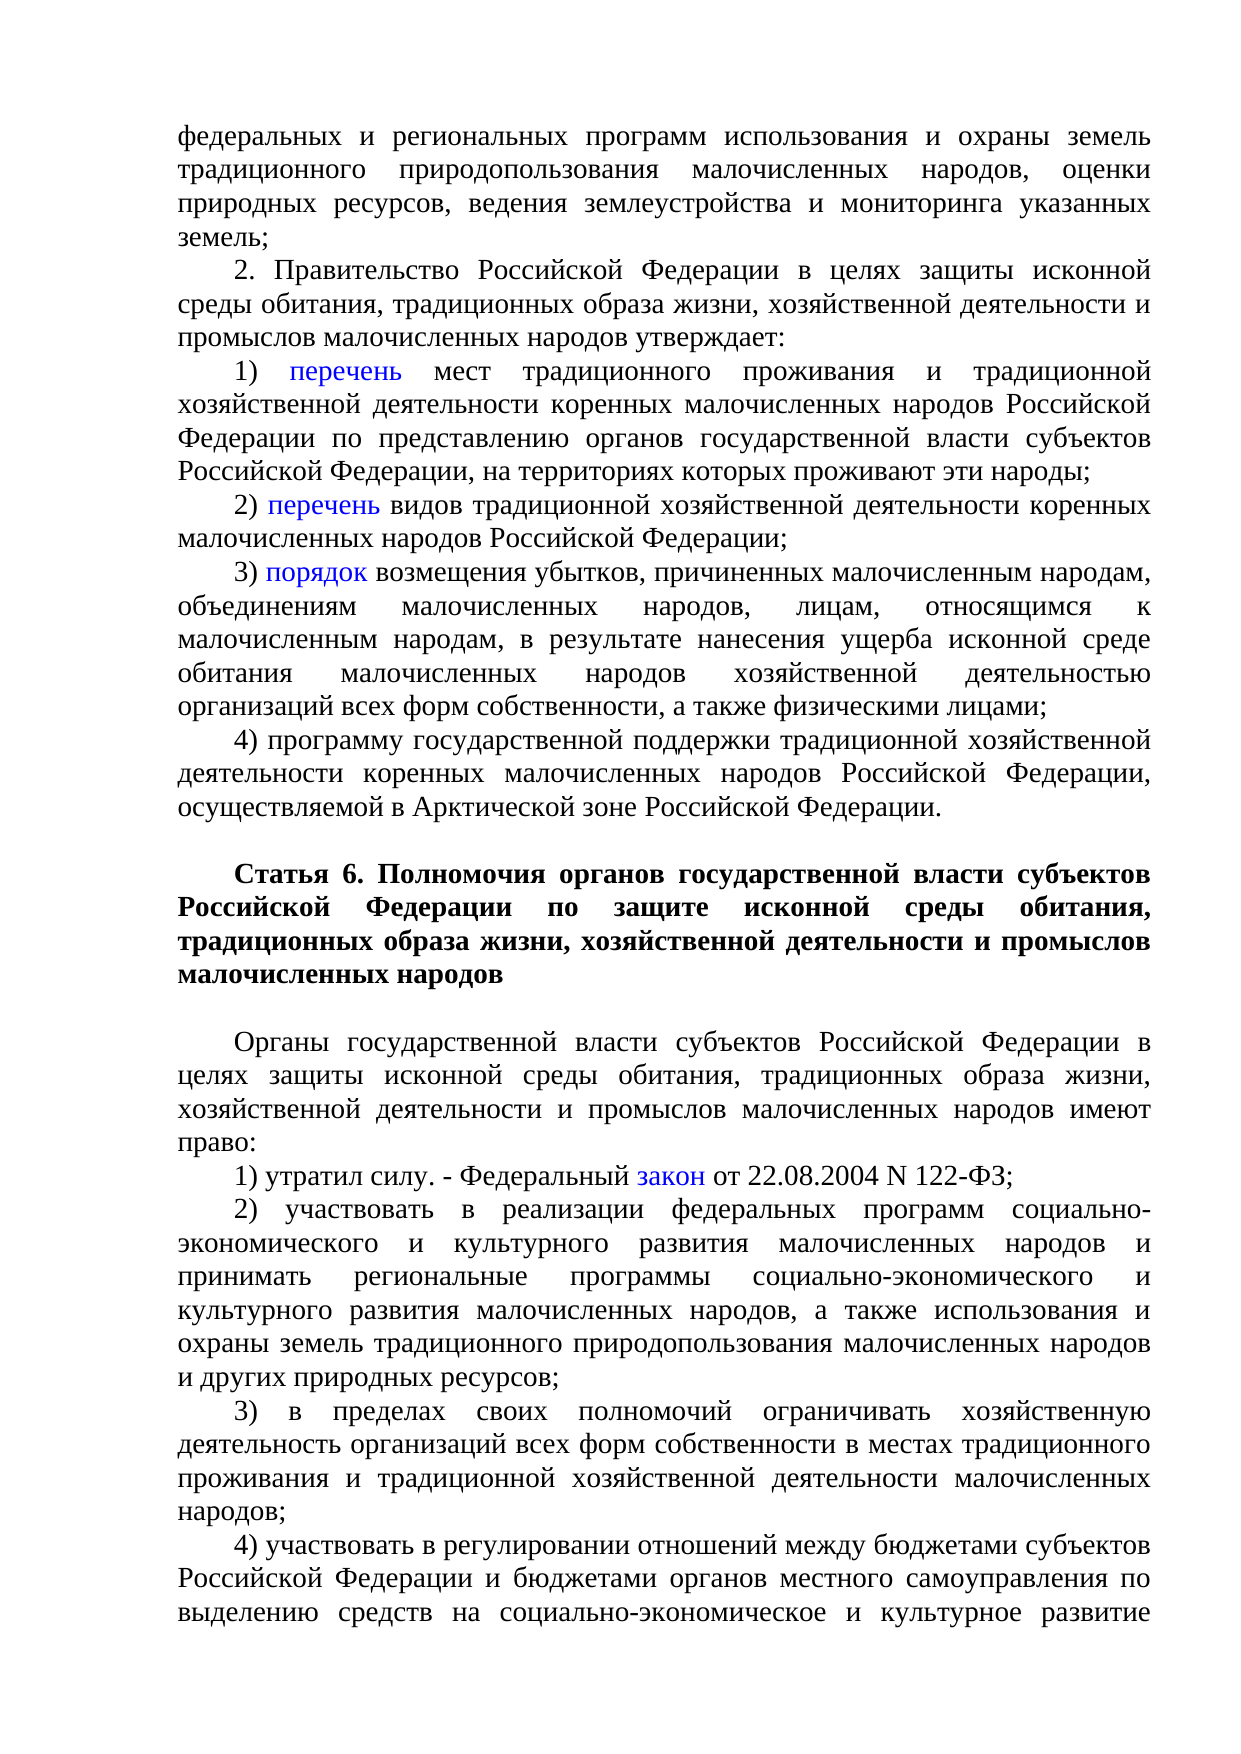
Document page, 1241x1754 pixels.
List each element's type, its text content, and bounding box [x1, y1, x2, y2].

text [177, 1527, 1152, 1627]
text 4) программу государственной поддержки традиционной хозяйственной деятельности коренных малочисленных народов Российской Федерации, осуществляемой в Арктической зоне Российской Федерации. [177, 722, 1152, 822]
text 1) перечень мест традиционного проживания и традиционной хозяйственной деятельности коренных малочисленных народов Российской Федерации по представлению органов государственной власти субъектов Российской Федерации, на территориях которых проживают эти народы; [177, 353, 1152, 487]
title Статья 6. Полномочия органов государственной власти субъектов Российской Федерации по защите исконной среды обитания, традиционных образа жизни, хозяйственной деятельности и промыслов малочисленных народов [177, 856, 1152, 990]
text 2) участвовать в реализации федеральных программ социально-экономического и культурного развития малочисленных народов и принимать региональные программы социально-экономического и культурного развития малочисленных народов, а также использования и охраны земель традиционного природопользования малочисленных народов и других природных ресурсов; [177, 1191, 1152, 1393]
text 2) перечень видов традиционной хозяйственной деятельности коренных малочисленных народов Российской Федерации; [177, 487, 1152, 554]
text 2. Правительство Российской Федерации в целях защиты исконной среды обитания, традиционных образа жизни, хозяйственной деятельности и промыслов малочисленных народов утверждает: [177, 252, 1152, 353]
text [177, 118, 1152, 252]
text 3) в пределах своих полномочий ограничивать хозяйственную деятельность организаций всех форм собственности в местах традиционного проживания и традиционной хозяйственной деятельности малочисленных народов; [177, 1393, 1152, 1527]
text 3) порядок возмещения убытков, причиненных малочисленным народам, объединениям малочисленных народов, лицам, относящимся к малочисленным народам, в результате нанесения ущерба исконной среде обитания малочисленных народов хозяйственной деятельностью организаций всех форм собственности, а также физическими лицами; [177, 554, 1152, 722]
text 1) утратил силу. - Федеральный закон от 22.08.2004 N 122-ФЗ; [177, 1158, 1152, 1191]
text Органы государственной власти субъектов Российской Федерации в целях защиты исконной среды обитания, традиционных образа жизни, хозяйственной деятельности и промыслов малочисленных народов имеют право: [177, 1024, 1152, 1158]
